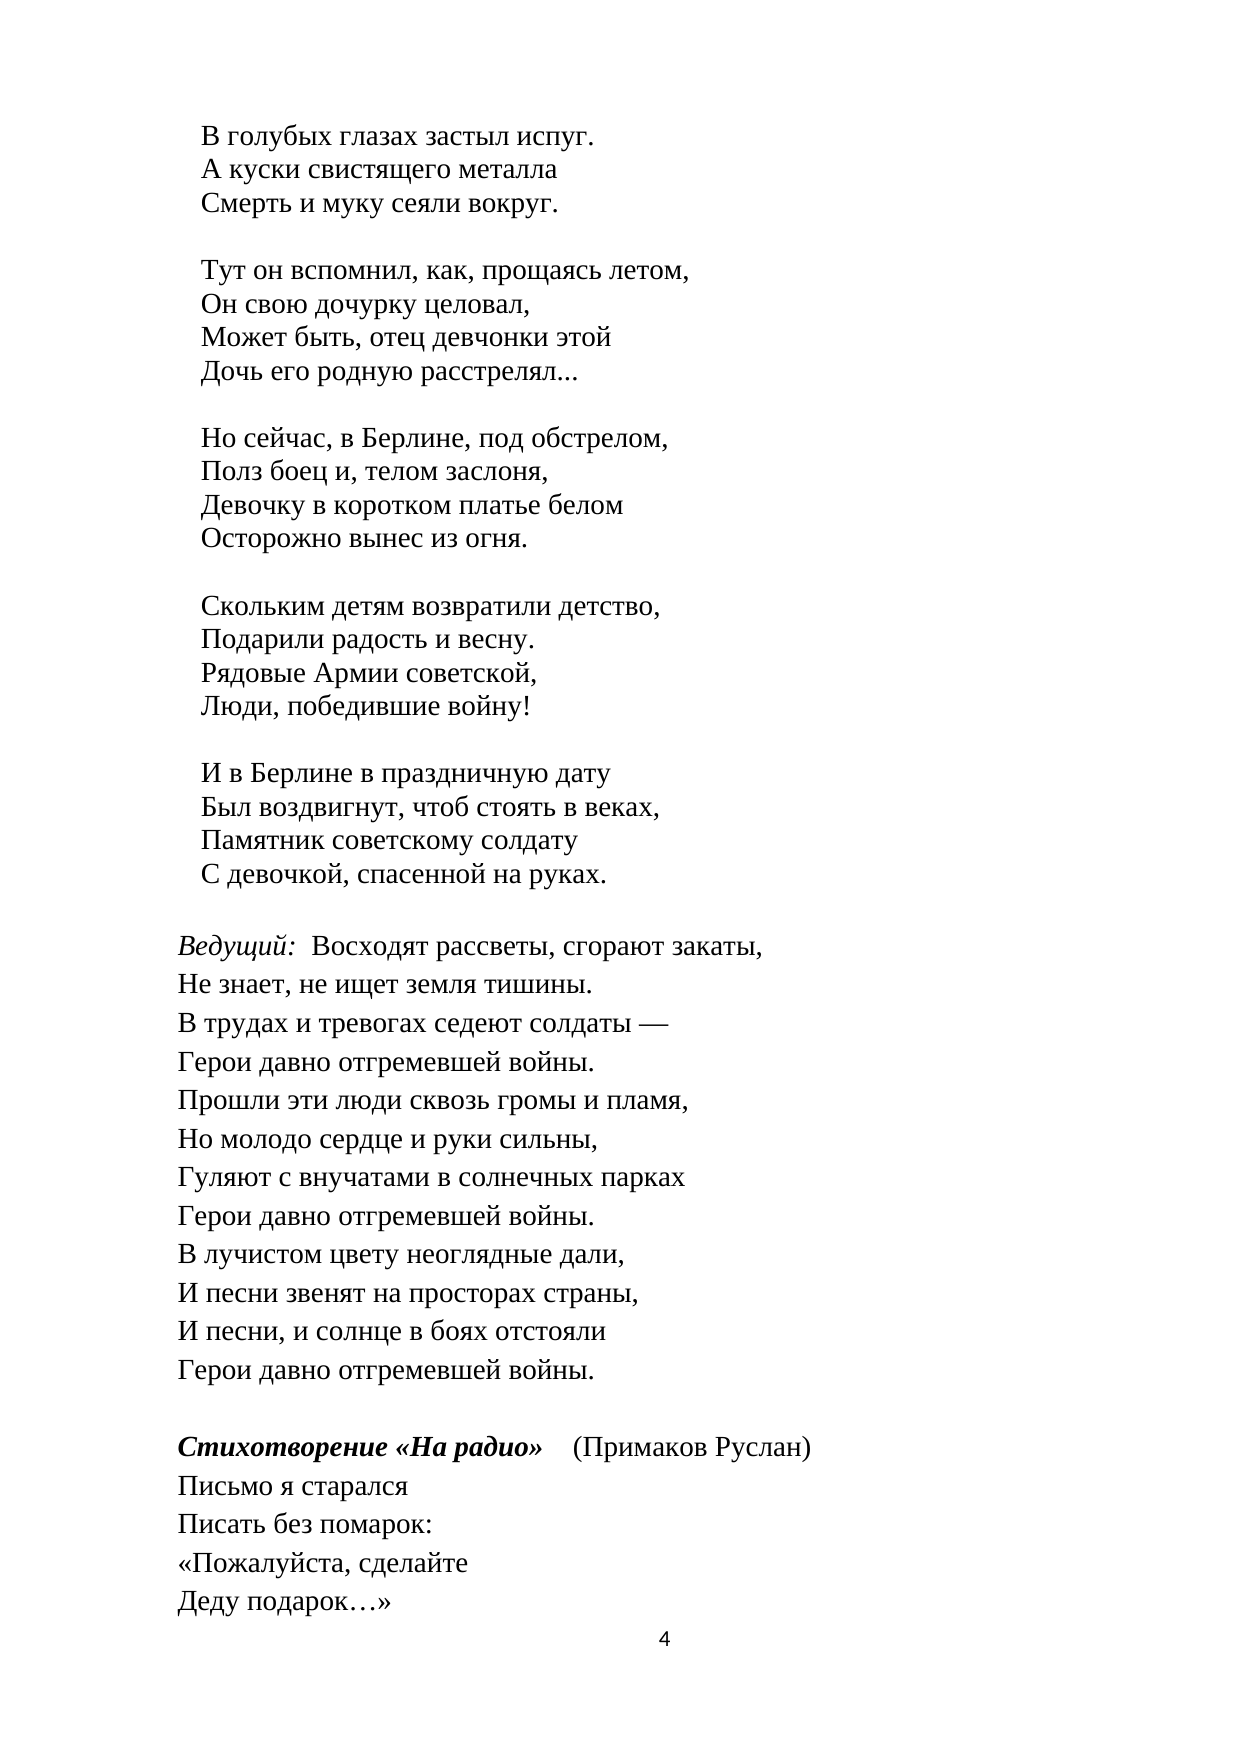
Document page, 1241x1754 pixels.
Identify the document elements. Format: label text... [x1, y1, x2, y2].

text Ведущий: Восходят рассветы, сгорают закаты, Не знает, не ищет земля тишины. В трудах и тревогах седеют солдаты — Герои давно отгремевшей войны. Прошли эти люди сквозь громы и пламя, Но молодо сердце и руки сильны, Гуляют с внучатами в солнечных парках Герои давно отгремевшей войны. В лучистом цвету неоглядные дали, И песни звенят на просторах страны, И песни, и солнце в боях отстояли Герои давно отгремевшей войны. [177, 928, 1152, 1386]
text Стихотворение «На радио» (Примаков Руслан) [177, 1429, 1152, 1463]
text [177, 1468, 1152, 1617]
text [201, 118, 1144, 889]
